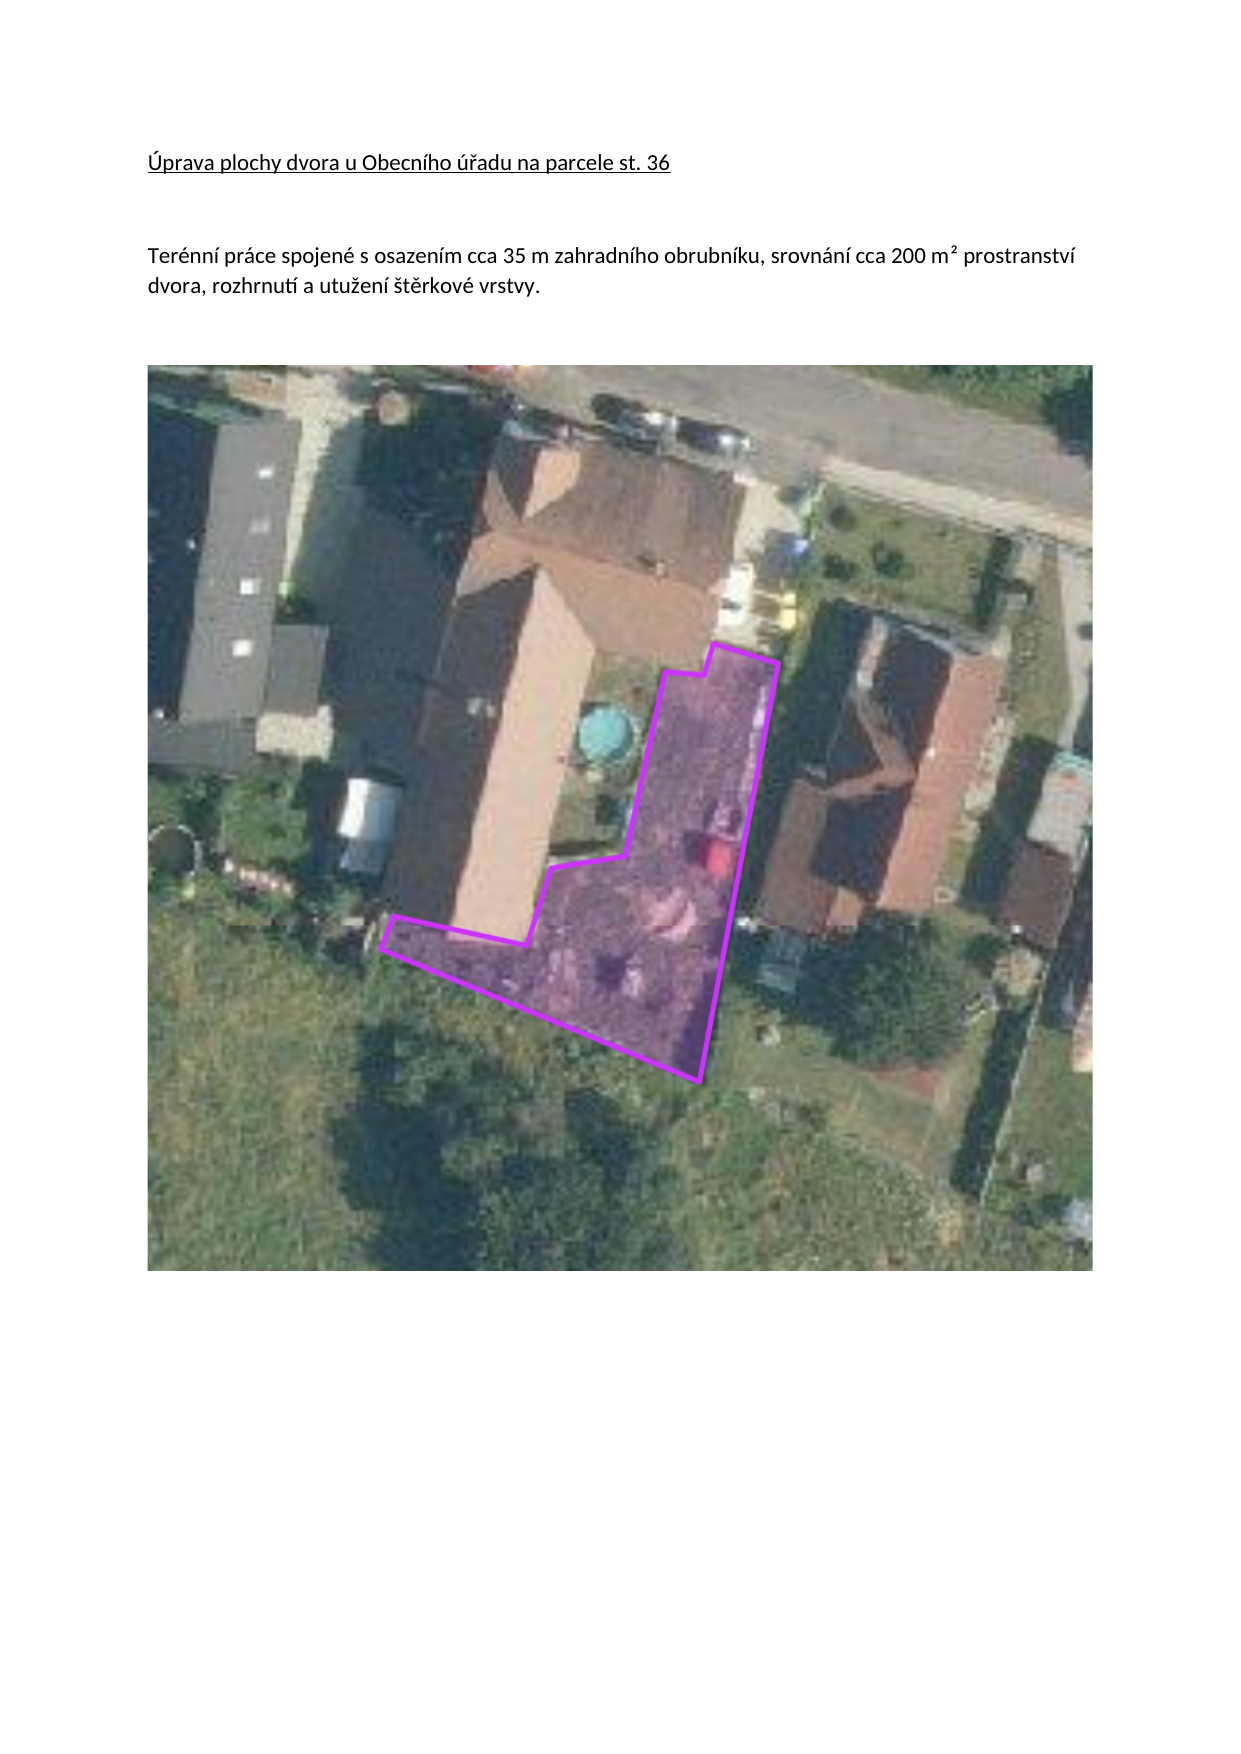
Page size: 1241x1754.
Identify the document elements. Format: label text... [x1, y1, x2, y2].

text Úprava plochy dvora u Obecního úřadu na parcele st. 36 [148, 148, 1093, 176]
picture [147, 365, 1093, 1271]
text Terénní práce spojené s osazením cca 35 m zahradního obrubníku, srovnání cca 200 m² prostranství dvora, rozhrnutí a utužení štěrkové vrstvy. [148, 241, 1093, 299]
